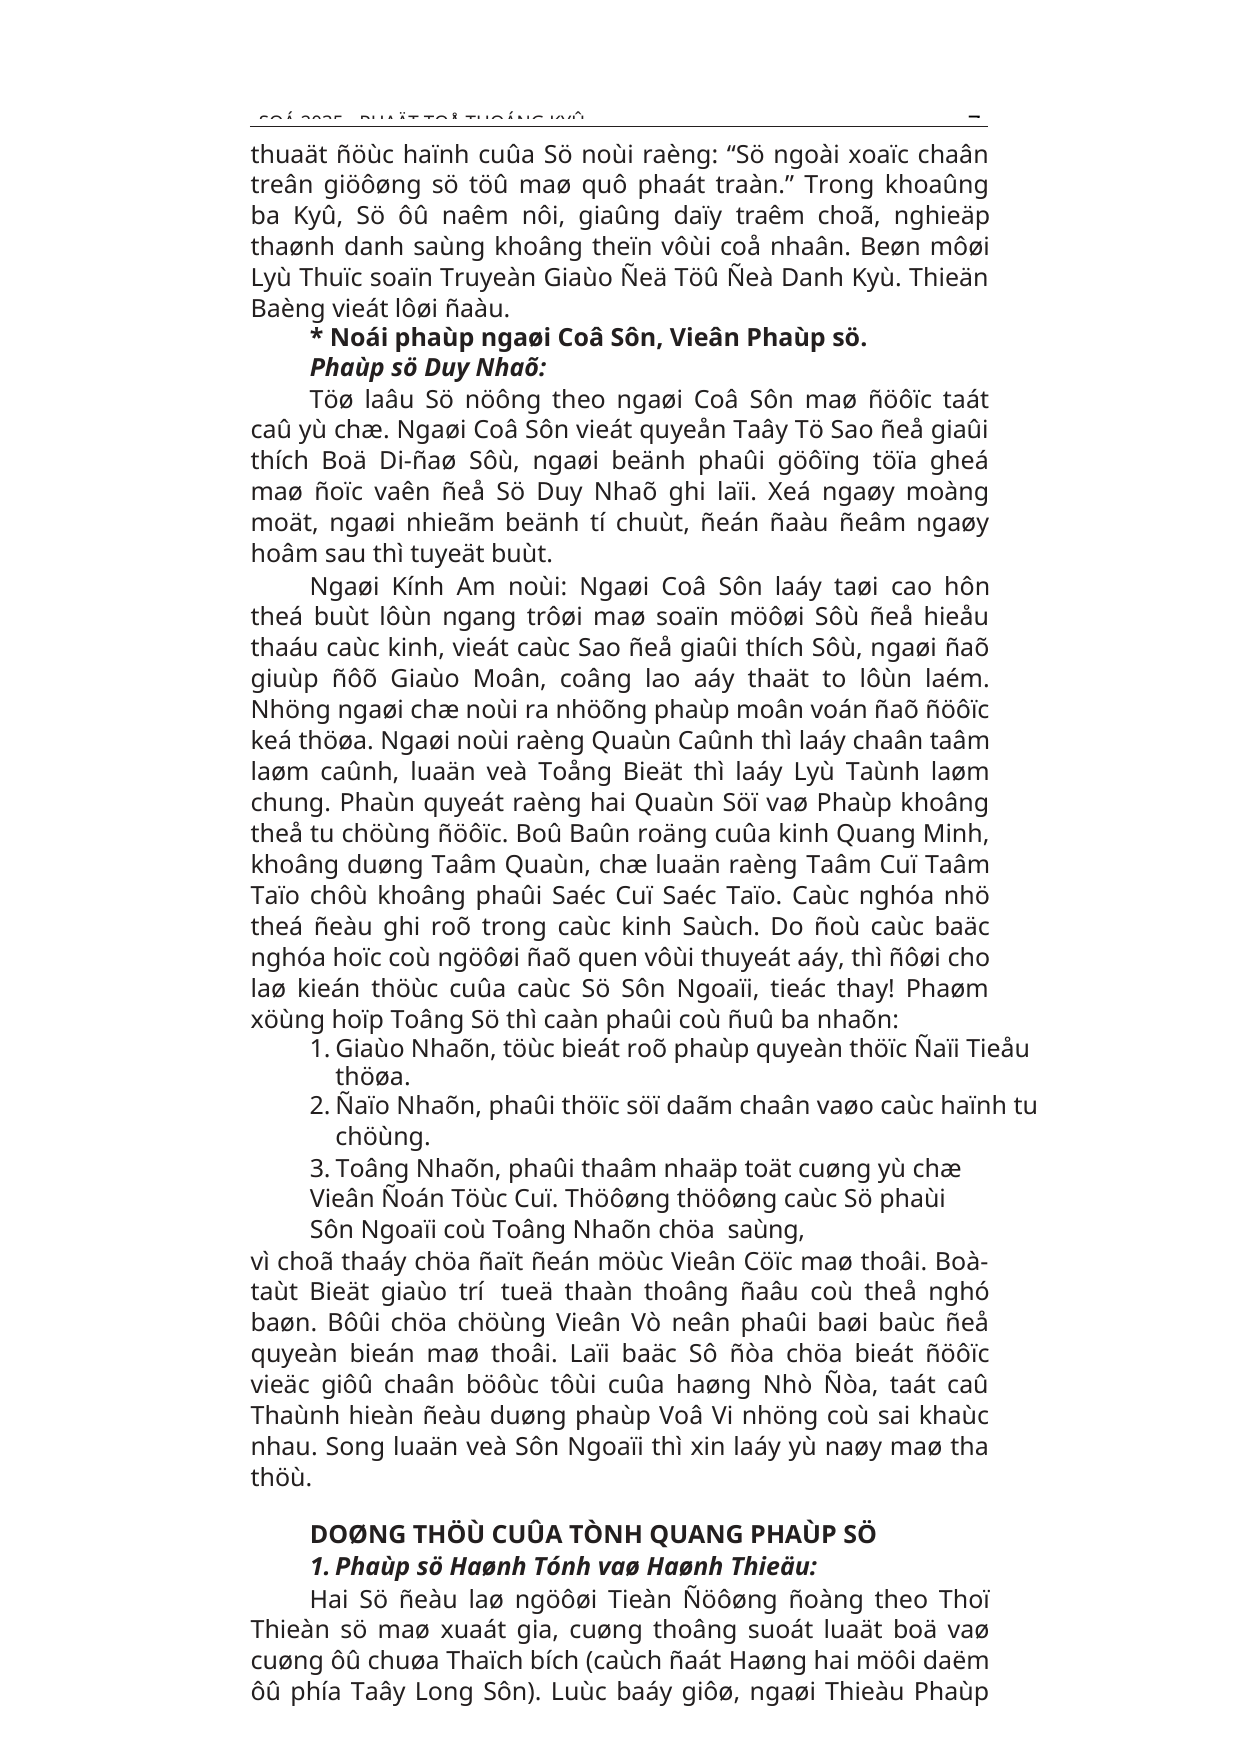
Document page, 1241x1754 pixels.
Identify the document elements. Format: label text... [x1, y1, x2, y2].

text Töø laâu Sö nöông theo ngaøi Coâ Sôn maø ñöôïc taát caû yù chæ. Ngaøi Coâ Sôn vieát quyeån Taây Tö Sao ñeå giaûi thích Boä Di-ñaø Sôù, ngaøi beänh phaûi göôïng töïa gheá maø ñoïc vaên ñeå Sö Duy Nhaõ ghi laïi. Xeá ngaøy moàng moät, ngaøi nhieãm beänh tí chuùt, ñeán ñaàu ñeâm ngaøy hoâm sau thì tuyeät buùt. [250, 384, 990, 570]
list Giaùo Nhaõn, töùc bieát roõ phaùp quyeàn thöïc Ñaïi Tieåu thöøa. [309, 1036, 1092, 1091]
list Ñaïo Nhaõn, phaûi thöïc söï daãm chaân vaøo caùc haïnh tu chöùng. [309, 1091, 1092, 1151]
subtitle DOØNG THÖÙ CUÛA TÒNH QUANG PHAÙP SÖ [309, 1518, 1092, 1551]
list Toâng Nhaõn, phaûi thaâm nhaäp toät cuøng yù chæ Vieân Ñoán Töùc Cuï. Thöôøng thöôøng caùc Sö phaùi Sôn Ngoaïi coù Toâng Nhaõn chöa saùng, [309, 1153, 989, 1246]
text thuaät ñöùc haïnh cuûa Sö noùi raèng: “Sö ngoài xoaïc chaân treân giöôøng sö töû maø quô phaát traàn.” Trong khoaûng ba Kyû, Sö ôû naêm nôi, giaûng daïy traêm choã, nghieäp thaønh danh saùng khoâng theïn vôùi coå nhaân. Beøn môøi Lyù Thuïc soaïn Truyeàn Giaùo Ñeä Töû Ñeà Danh Kyù. Thieän Baèng vieát lôøi ñaàu. [250, 138, 990, 324]
subtitle Phaùp sö Haønh Tónh vaø Haønh Thieäu: [309, 1551, 1092, 1582]
subtitle Phaùp sö Duy Nhaõ: [309, 352, 1092, 382]
text Ngaøi Kính Am noùi: Ngaøi Coâ Sôn laáy taøi cao hôn theá buùt lôùn ngang trôøi maø soaïn möôøi Sôù ñeå hieåu thaáu caùc kinh, vieát caùc Sao ñeå giaûi thích Sôù, ngaøi ñaõ giuùp ñôõ Giaùo Moân, coâng lao aáy thaät to lôùn laém. Nhöng ngaøi chæ noùi ra nhöõng phaùp moân voán ñaõ ñöôïc keá thöøa. Ngaøi noùi raèng Quaùn Caûnh thì laáy chaân taâm laøm caûnh, luaän veà Toång Bieät thì laáy Lyù Taùnh laøm chung. Phaùn quyeát raèng hai Quaùn Söï vaø Phaùp khoâng theå tu chöùng ñöôïc. Boû Baûn roäng cuûa kinh Quang Minh, khoâng duøng Taâm Quaùn, chæ luaän raèng Taâm Cuï Taâm Taïo chôù khoâng phaûi Saéc Cuï Saéc Taïo. Caùc nghóa nhö theá ñeàu ghi roõ trong caùc kinh Saùch. Do ñoù caùc baäc nghóa hoïc coù ngöôøi ñaõ quen vôùi thuyeát aáy, thì ñôøi cho laø kieán thöùc cuûa caùc Sö Sôn Ngoaïi, tieác thay! Phaøm xöùng hoïp Toâng Sö thì caàn phaûi coù ñuû ba nhaõn: [250, 570, 990, 1036]
text vì choã thaáy chöa ñaït ñeán möùc Vieân Cöïc maø thoâi. Boà-taùt Bieät giaùo trí tueä thaàn thoâng ñaâu coù theå nghó baøn. Bôûi chöa chöùng Vieân Vò neân phaûi baøi baùc ñeå quyeàn bieán maø thoâi. Laïi baäc Sô ñòa chöa bieát ñöôïc vieäc giôû chaân böôùc tôùi cuûa haøng Nhò Ñòa, taát caû Thaùnh hieàn ñeàu duøng phaùp Voâ Vi nhöng coù sai khaùc nhau. Song luaän veà Sôn Ngoaïi thì xin laáy yù naøy maø tha thöù. [250, 1246, 990, 1494]
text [250, 1584, 990, 1708]
subtitle * Noái phaùp ngaøi Coâ Sôn, Vieân Phaùp sö. [309, 324, 1092, 352]
